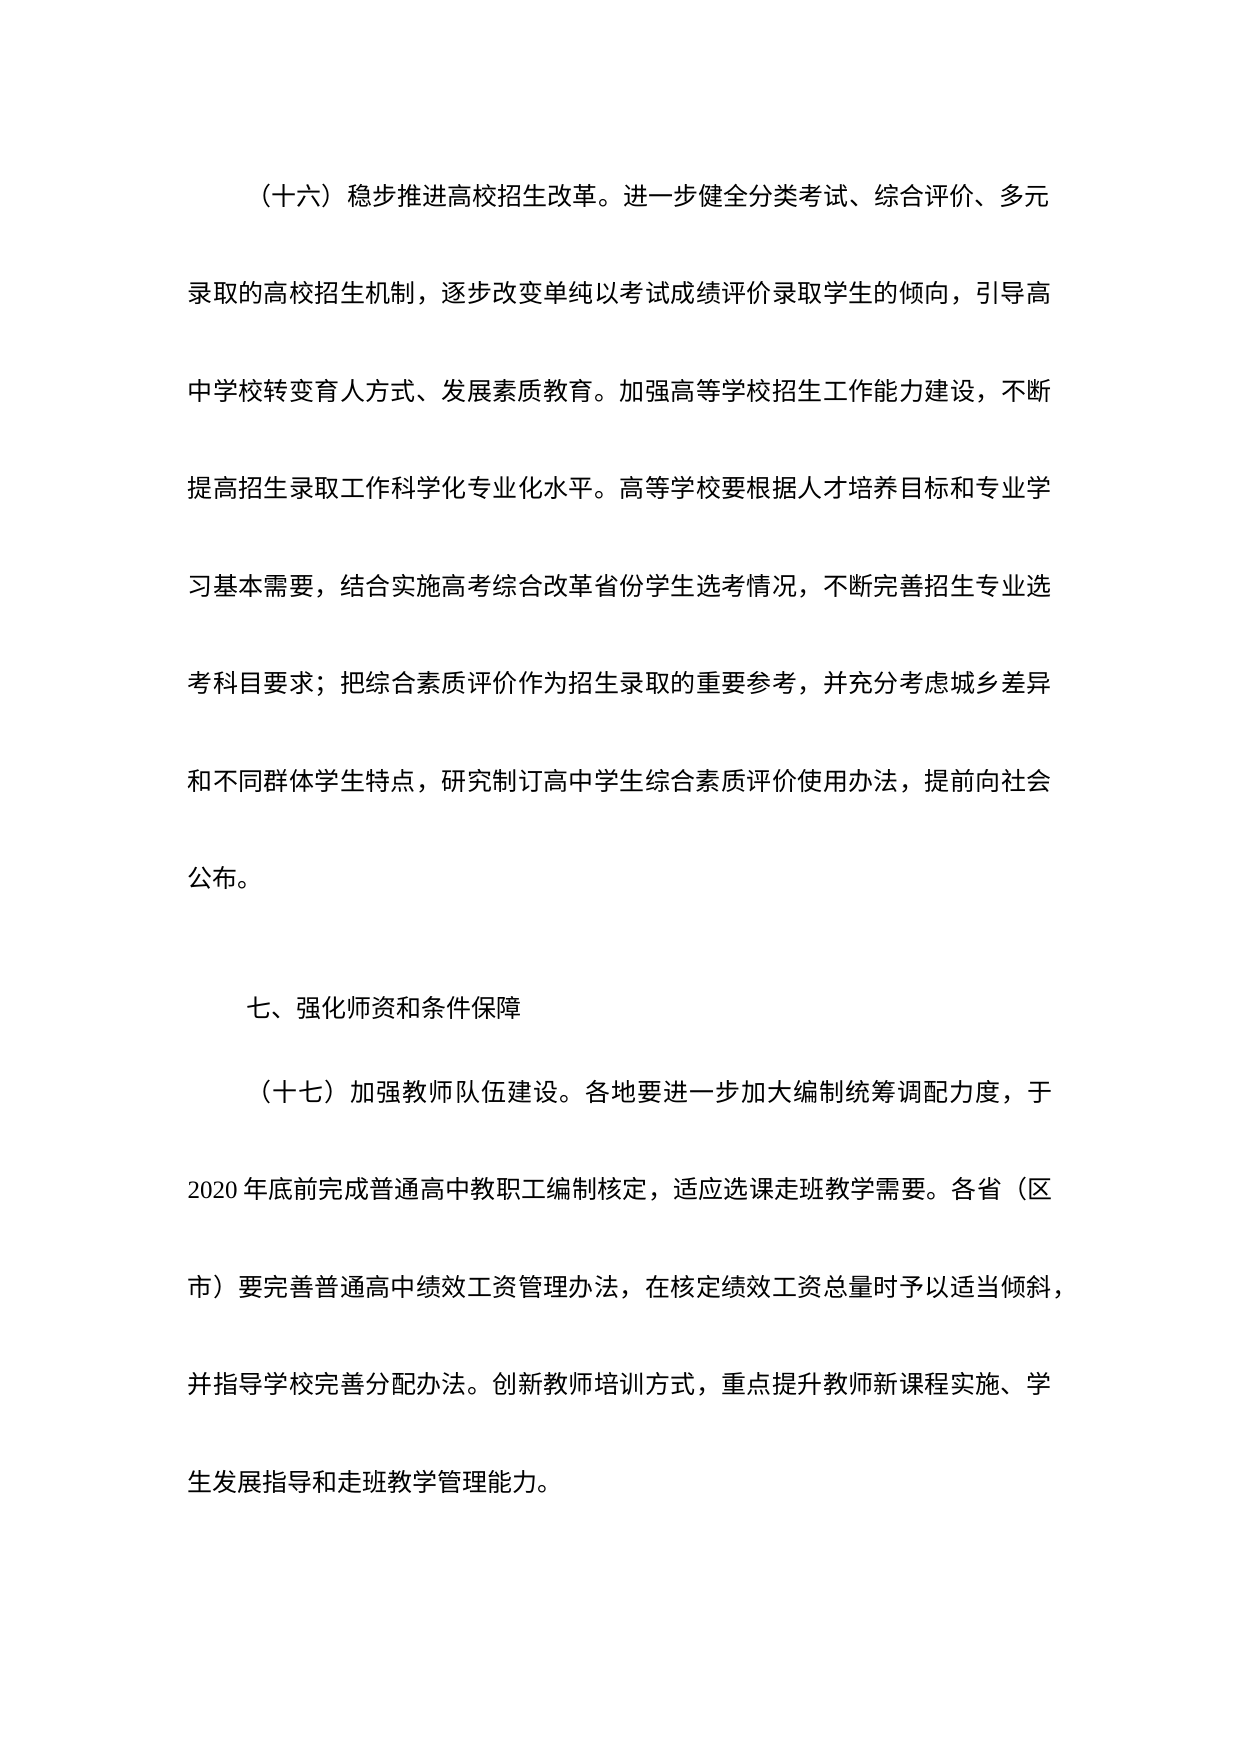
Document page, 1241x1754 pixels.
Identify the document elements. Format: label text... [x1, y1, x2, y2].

text 七、强化师资和条件保障 [187, 974, 1053, 1039]
text （十七）加强教师队伍建设。各地要进一步加大编制统筹调配力度，于2020年底前完成普通高中教职工编制核定，适应选课走班教学需要。各省（区、市）要完善普通高中绩效工资管理办法，在核定绩效工资总量时予以适当倾斜，并指导学校完善分配办法。创新教师培训方式，重点提升教师新课程实施、学生发展指导和走班教学管理能力。 [187, 1058, 1053, 1513]
text （十六）稳步推进高校招生改革。进一步健全分类考试、综合评价、多元录取的高校招生机制，逐步改变单纯以考试成绩评价录取学生的倾向，引导高中学校转变育人方式、发展素质教育。加强高等学校招生工作能力建设，不断提高招生录取工作科学化专业化水平。高等学校要根据人才培养目标和专业学习基本需要，结合实施高考综合改革省份学生选考情况，不断完善招生专业选考科目要求；把综合素质评价作为招生录取的重要参考，并充分考虑城乡差异和不同群体学生特点，研究制订高中学生综合素质评价使用办法，提前向社会公布。 [187, 162, 1053, 909]
